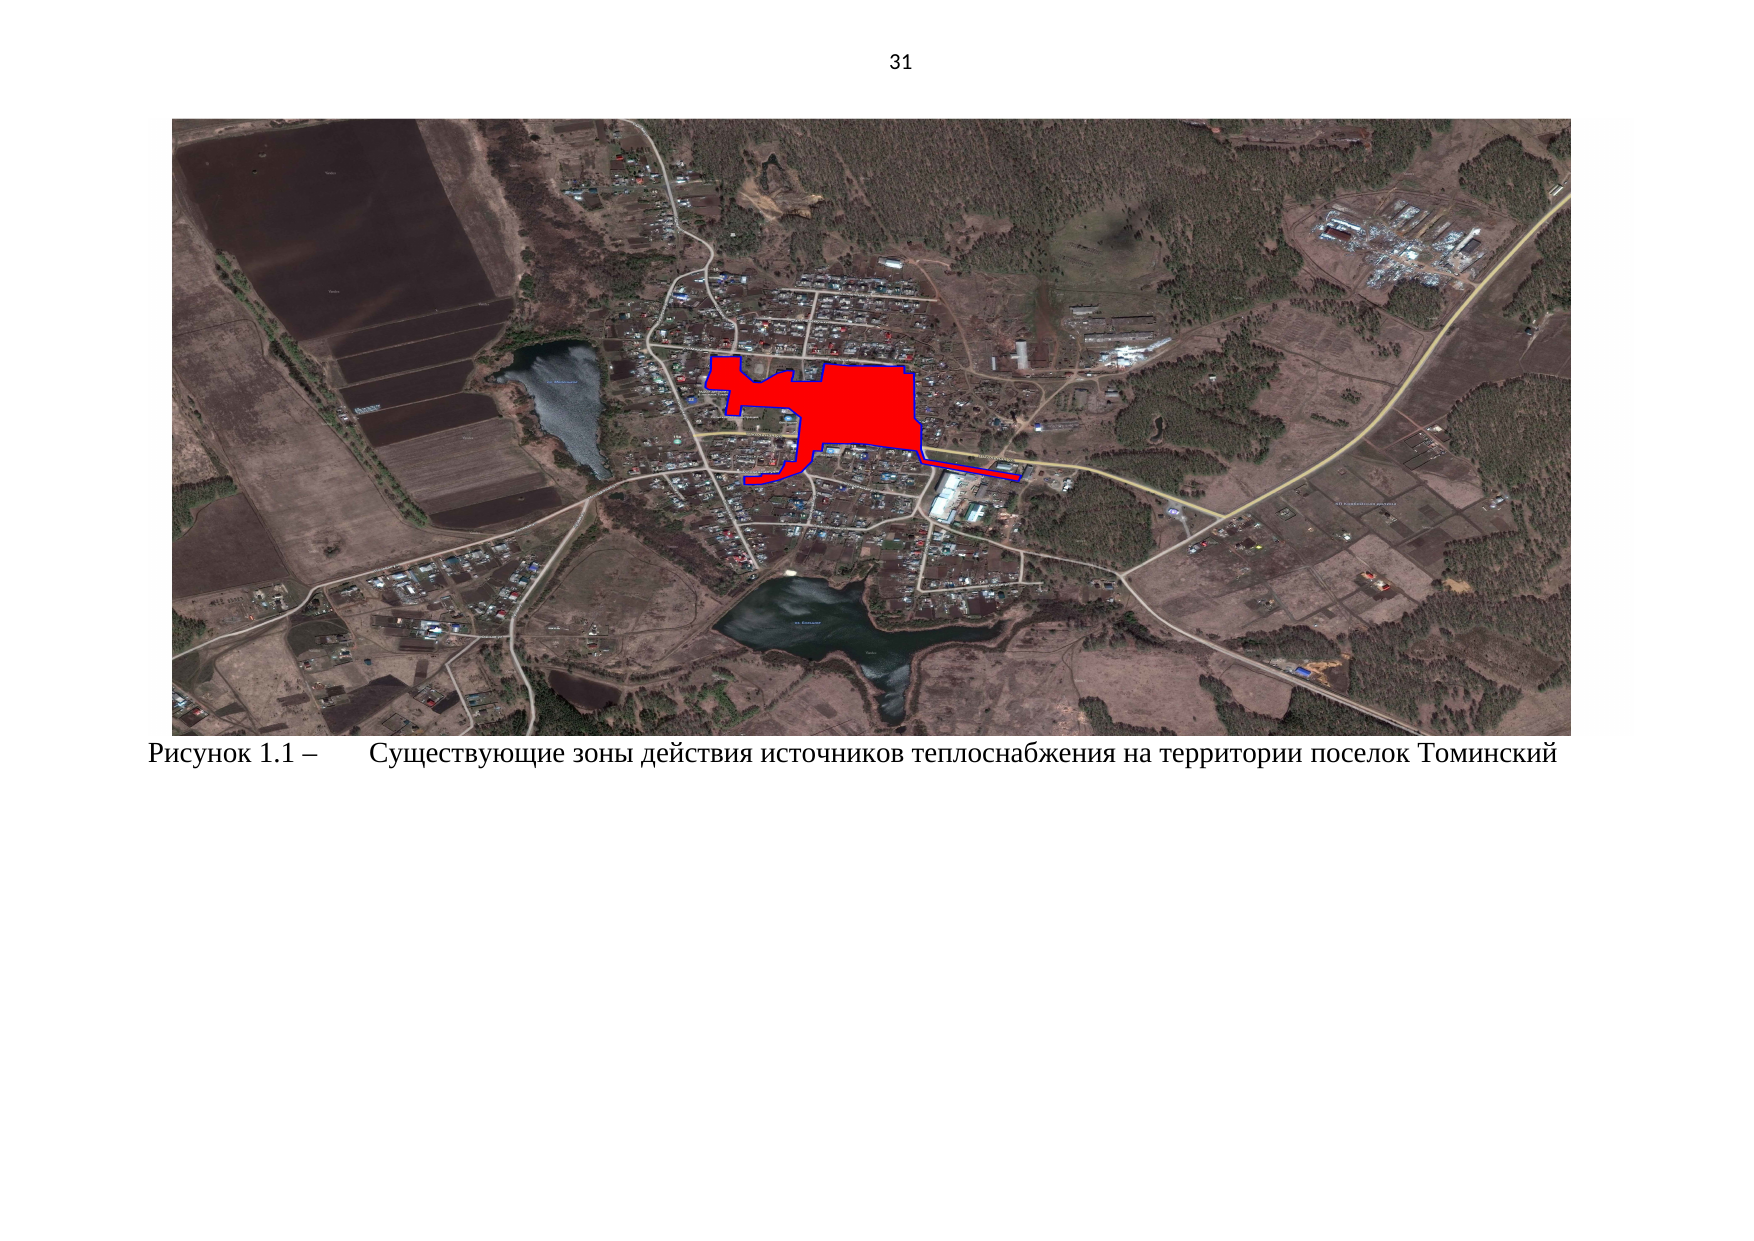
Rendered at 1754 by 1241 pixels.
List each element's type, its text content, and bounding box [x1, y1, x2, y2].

list Существующие зоны действия источников теплоснабжения на территории поселок Томинский [148, 735, 1653, 769]
picture [147, 118, 1634, 736]
